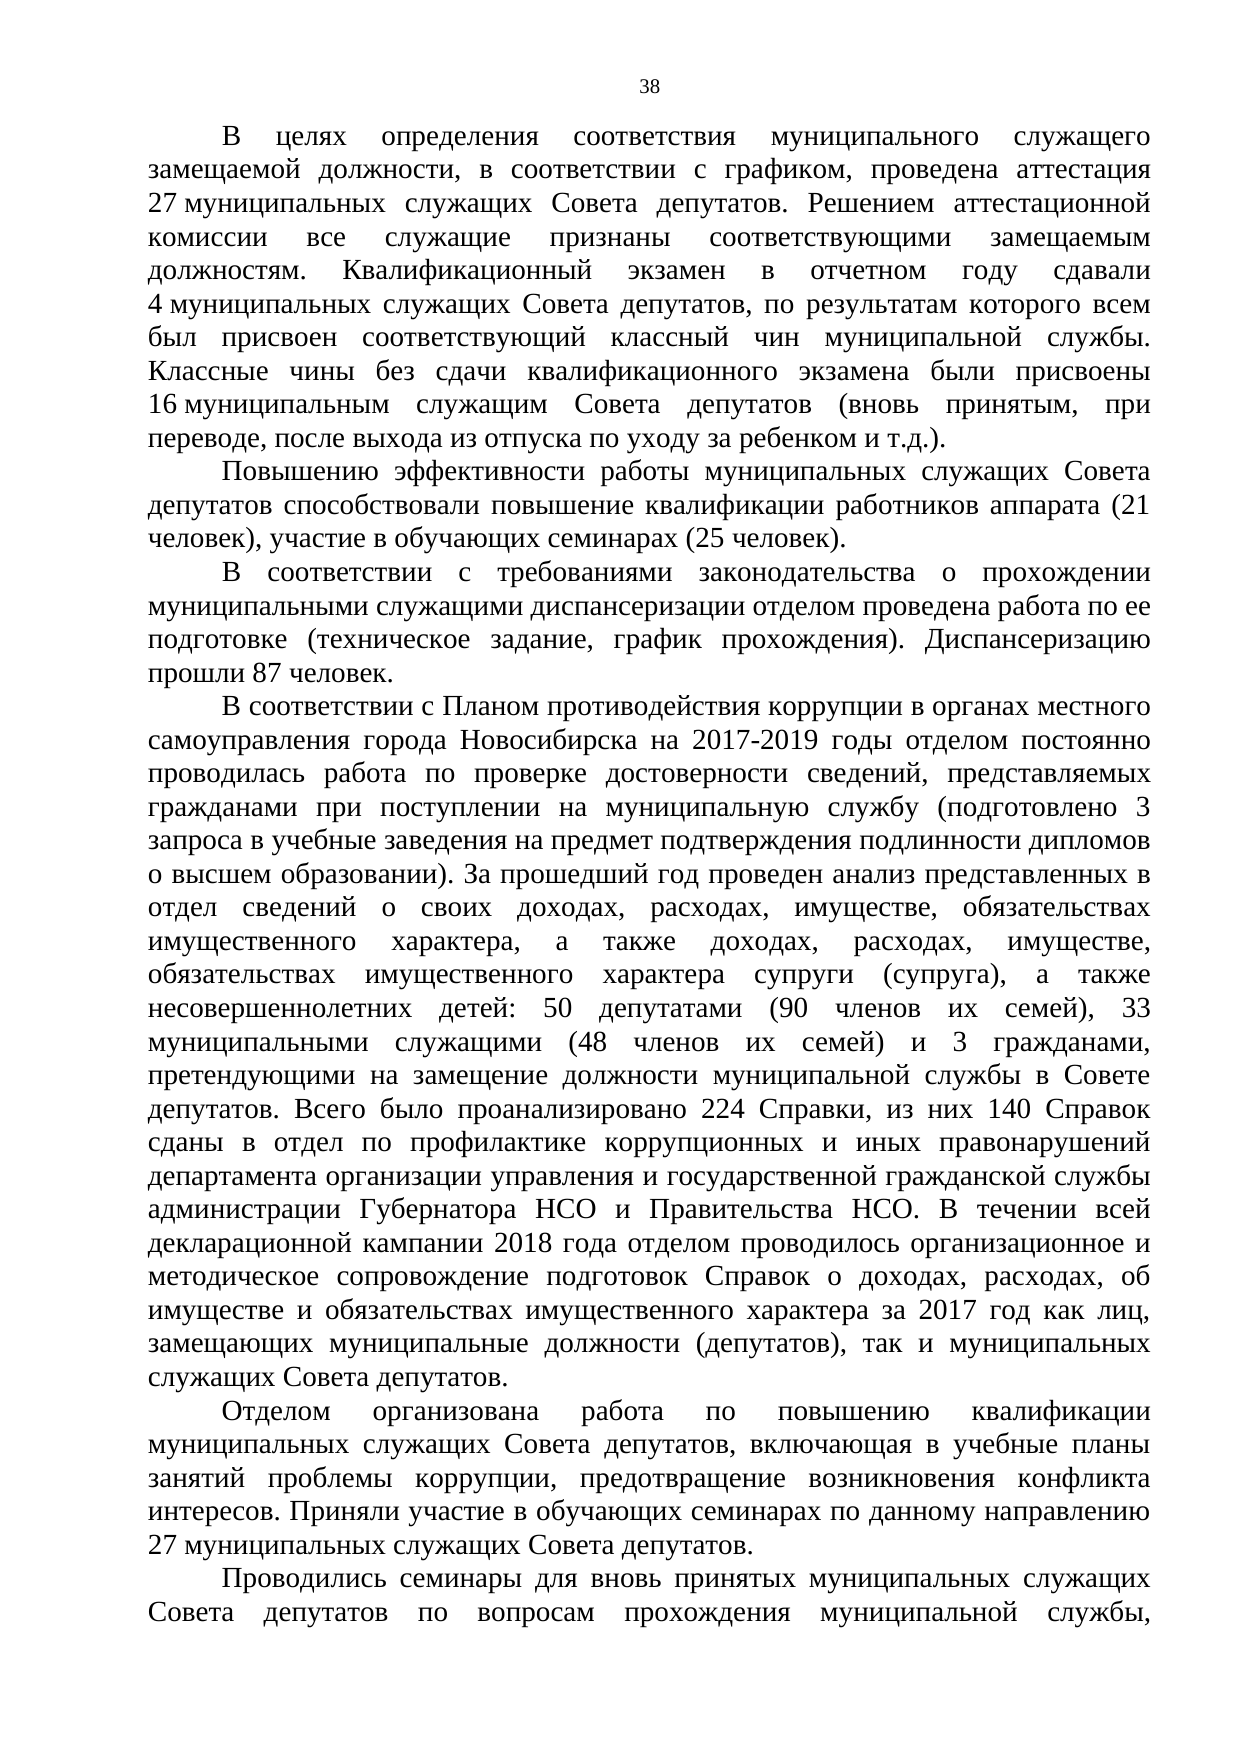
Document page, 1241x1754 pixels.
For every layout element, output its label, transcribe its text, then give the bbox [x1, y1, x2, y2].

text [148, 1560, 1152, 1627]
text В целях определения соответствия муниципального служащего замещаемой должности, в соответствии с графиком, проведена аттестация 27 муниципальных служащих Совета депутатов. Решением аттестационной комиссии все служащие признаны соответствующими замещаемым должностям. Квалификационный экзамен в отчетном году сдавали 4 муниципальных служащих Совета депутатов, по результатам которого всем был присвоен соответствующий классный чин муниципальной службы. Классные чины без сдачи квалификационного экзамена были присвоены 16 муниципальным служащим Совета депутатов (вновь принятым, при переводе, после выхода из отпуска по уходу за ребенком и т.д.). [148, 118, 1152, 453]
text В соответствии с требованиями законодательства о прохождении муниципальными служащими диспансеризации отделом проведена работа по ее подготовке (техническое задание, график прохождения). Диспансеризацию прошли 87 человек. [148, 554, 1152, 688]
text Повышению эффективности работы муниципальных служащих Совета депутатов способствовали повышение квалификации работников аппарата (21 человек), участие в обучающих семинарах (25 человек). [148, 453, 1152, 554]
text В соответствии с Планом противодействия коррупции в органах местного самоуправления города Новосибирска на 2017-2019 годы отделом постоянно проводилась работа по проверке достоверности сведений, представляемых гражданами при поступлении на муниципальную службу (подготовлено 3 запроса в учебные заведения на предмет подтверждения подлинности дипломов о высшем образовании). За прошедший год проведен анализ представленных в отдел сведений о своих доходах, расходах, имуществе, обязательствах имущественного характера, а также доходах, расходах, имуществе, обязательствах имущественного характера супруги (супруга), а также несовершеннолетних детей: 50 депутатами (90 членов их семей), 33 муниципальными служащими (48 членов их семей) и 3 гражданами, претендующими на замещение должности муниципальной службы в Совете депутатов. Всего было проанализировано 224 Справки, из них 140 Справок сданы в отдел по профилактике коррупционных и иных правонарушений департамента организации управления и государственной гражданской службы администрации Губернатора НСО и Правительства НСО. В течении всей декларационной кампании 2018 года отделом проводилось организационное и методическое сопровождение подготовок Справок о доходах, расходах, об имуществе и обязательствах имущественного характера за 2017 год как лиц, замещающих муниципальные должности (депутатов), так и муниципальных служащих Совета депутатов. [148, 688, 1152, 1393]
text Отделом организована работа по повышению квалификации муниципальных служащих Совета депутатов, включающая в учебные планы занятий проблемы коррупции, предотвращение возникновения конфликта интересов. Приняли участие в обучающих семинарах по данному направлению 27 муниципальных служащих Совета депутатов. [148, 1393, 1152, 1560]
